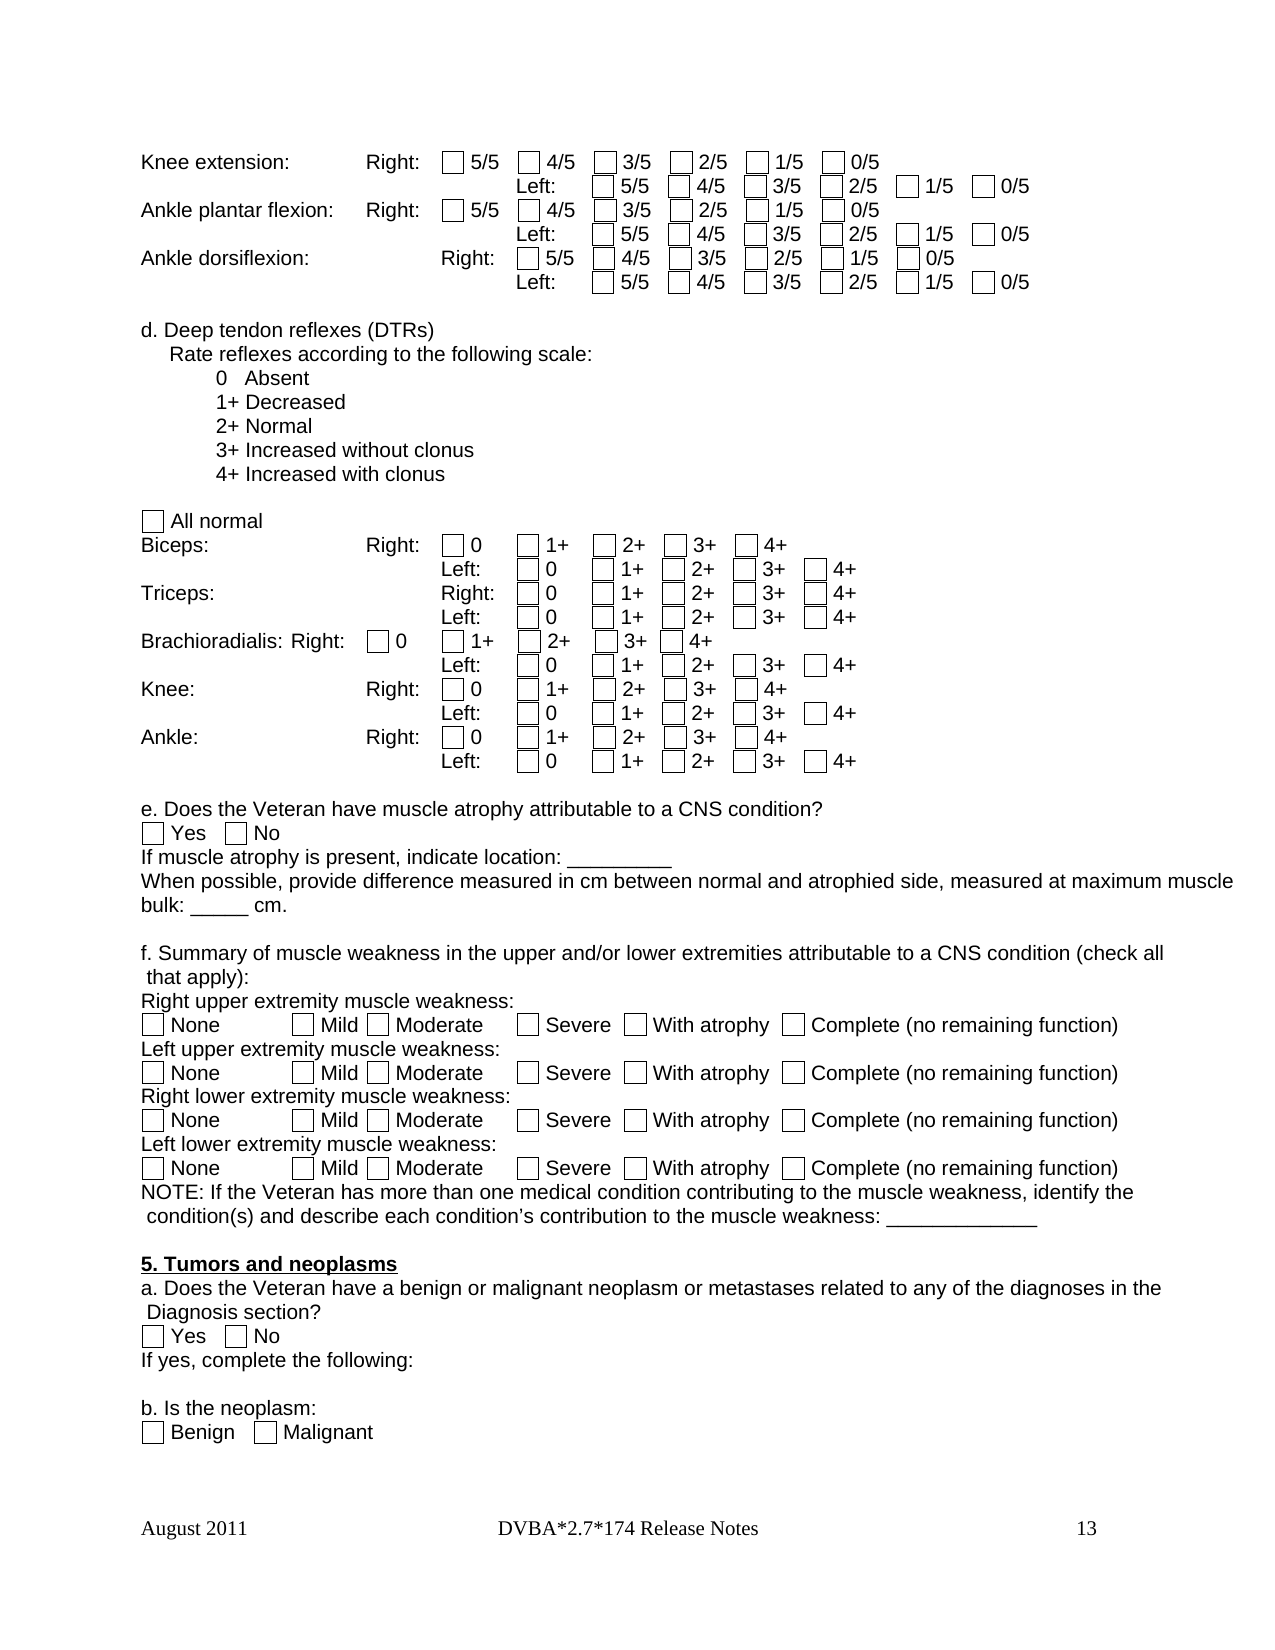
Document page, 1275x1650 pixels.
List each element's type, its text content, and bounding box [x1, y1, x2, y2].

text Rate reflexes according to the following scale: [141, 342, 1275, 366]
text 5. Tumors and neoplasms [141, 1252, 1275, 1276]
text e. Does the Veteran have muscle atrophy attributable to a CNS condition? [141, 797, 1275, 821]
text When possible, provide difference measured in cm between normal and atrophied side, measured at maximum muscle bulk: _____ cm. [141, 869, 1275, 917]
text that apply): [141, 964, 1275, 988]
text 4+ Increased with clonus [216, 461, 1275, 485]
text Yes No [141, 1324, 1275, 1348]
text Triceps: Right: 0 1+ 2+ 3+ 4+ [141, 581, 1275, 605]
text Left: 0 1+ 2+ 3+ 4+ [141, 605, 1275, 629]
text None Mild Moderate Severe With atrophy Complete (no remaining function) [141, 1156, 1275, 1180]
text All normal [141, 509, 1275, 533]
text If yes, complete the following: [141, 1348, 1275, 1372]
text Left: 0 1+ 2+ 3+ 4+ [141, 749, 1275, 773]
text Left: 0 1+ 2+ 3+ 4+ [141, 701, 1275, 725]
text Right upper extremity muscle weakness: [141, 988, 1275, 1012]
text condition(s) and describe each condition’s contribution to the muscle weakness: _____________ [141, 1204, 1275, 1228]
text f. Summary of muscle weakness in the upper and/or lower extremities attributable to a CNS condition (check all [141, 941, 1275, 964]
text Yes No [141, 821, 1275, 845]
text Ankle dorsiflexion: Right: 5/5 4/5 3/5 2/5 1/5 0/5 [141, 246, 1275, 270]
text If muscle atrophy is present, indicate location: _________ [141, 845, 1275, 869]
text Benign Malignant [141, 1420, 1275, 1444]
text 2+ Normal [216, 413, 1275, 437]
text Brachioradialis: Right: 0 1+ 2+ 3+ 4+ [141, 629, 1275, 653]
text Knee: Right: 0 1+ 2+ 3+ 4+ [141, 677, 1275, 701]
text Left: 0 1+ 2+ 3+ 4+ [141, 653, 1275, 677]
text Right lower extremity muscle weakness: [141, 1084, 1275, 1108]
text Left: 5/5 4/5 3/5 2/5 1/5 0/5 [141, 222, 1275, 246]
text Ankle: Right: 0 1+ 2+ 3+ 4+ [141, 725, 1275, 749]
text 3+ Increased without clonus [216, 437, 1275, 461]
text Ankle plantar flexion: Right: 5/5 4/5 3/5 2/5 1/5 0/5 [141, 198, 1275, 222]
text Left: 5/5 4/5 3/5 2/5 1/5 0/5 [141, 270, 1275, 294]
text Left: 0 1+ 2+ 3+ 4+ [141, 557, 1275, 581]
text NOTE: If the Veteran has more than one medical condition contributing to the muscle weakness, identify the [141, 1180, 1275, 1204]
text Left lower extremity muscle weakness: [141, 1132, 1275, 1156]
text None Mild Moderate Severe With atrophy Complete (no remaining function) [141, 1108, 1275, 1132]
text None Mild Moderate Severe With atrophy Complete (no remaining function) [141, 1060, 1275, 1084]
text Diagnosis section? [141, 1300, 1275, 1324]
text 1+ Decreased [216, 389, 1275, 413]
text 0 Absent [216, 366, 1275, 389]
text b. Is the neoplasm: [141, 1396, 1275, 1420]
text Knee extension: Right: 5/5 4/5 3/5 2/5 1/5 0/5 [141, 150, 1275, 174]
text None Mild Moderate Severe With atrophy Complete (no remaining function) [141, 1012, 1275, 1036]
text Left: 5/5 4/5 3/5 2/5 1/5 0/5 [141, 174, 1275, 198]
text Biceps: Right: 0 1+ 2+ 3+ 4+ [141, 533, 1275, 557]
text a. Does the Veteran have a benign or malignant neoplasm or metastases related to any of the diagnoses in the [141, 1276, 1275, 1300]
text Left upper extremity muscle weakness: [141, 1036, 1275, 1060]
text d. Deep tendon reflexes (DTRs) [141, 318, 1275, 342]
